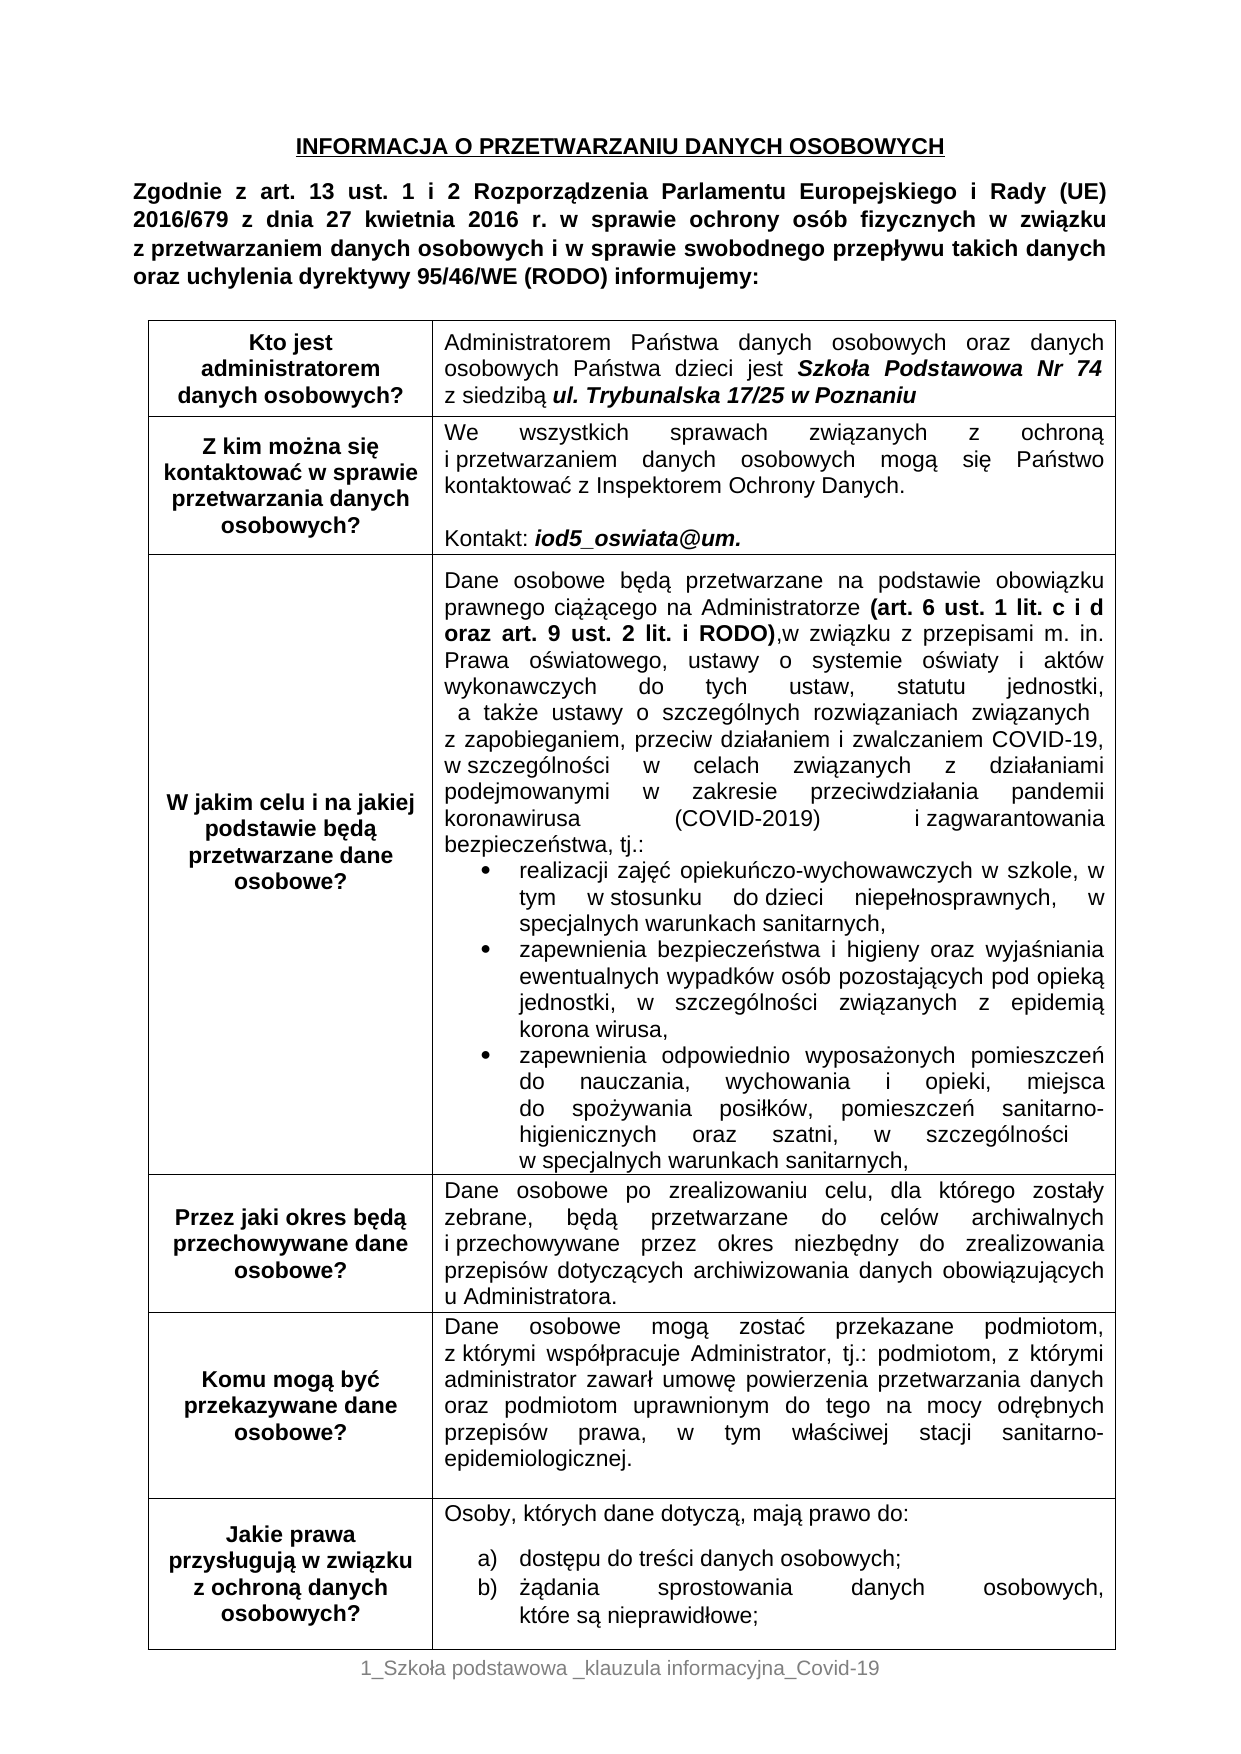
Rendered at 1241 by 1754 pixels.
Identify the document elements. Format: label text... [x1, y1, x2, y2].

text INFORMACJA O PRZETWARZANIU DANYCH OSOBOWYCH [148, 133, 1093, 159]
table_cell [433, 1499, 1115, 1649]
table_header Administratorem Państwa danych osobowych oraz danych osobowych Państwa dzieci jest Szkoła Podstawowa Nr 74 z siedzibą ul. Trybunalska 17/25 w Poznaniu [433, 321, 1115, 416]
table_cell Przez jaki okres będą przechowywane dane osobowe? [149, 1175, 432, 1312]
table_header Kto jest administratorem danych osobowych? [149, 321, 432, 416]
table_cell Dane osobowe mogą zostać przekazane podmiotom, z którymi współpracuje Administrator, tj.: podmiotom, z którymi administrator zawarł umowę powierzenia przetwarzania danych oraz podmiotom uprawnionym do tego na mocy odrębnych przepisów prawa, w tym właściwej stacji sanitarno-epidemiologicznej. [433, 1313, 1115, 1498]
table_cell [149, 1499, 432, 1649]
table_cell We wszystkich sprawach związanych z ochroną i przetwarzaniem danych osobowych mogą się Państwo kontaktować z Inspektorem Ochrony Danych. Kontakt: iod5_oswiata@um. [433, 417, 1115, 554]
table_cell W jakim celu i na jakiej podstawie będą przetwarzane dane osobowe? [149, 555, 432, 1174]
table_cell Komu mogą być przekazywane dane osobowe? [149, 1313, 432, 1498]
table_cell Z kim można się kontaktować w sprawie przetwarzania danych osobowych? [149, 417, 432, 554]
table_cell Dane osobowe po zrealizowaniu celu, dla którego zostały zebrane, będą przetwarzane do celów archiwalnych i przechowywane przez okres niezbędny do zrealizowania przepisów dotyczących archiwizowania danych obowiązujących u Administratora. [433, 1175, 1115, 1312]
table_cell Dane osobowe będą przetwarzane na podstawie obowiązku prawnego ciążącego na Administratorze (art. 6 ust. 1 lit. c i d oraz art. 9 ust. 2 lit. i RODO),w związku z przepisami m. in. Prawa oświatowego, ustawy o systemie oświaty i aktów wykonawczych do tych ustaw, statutu jednostki, a także ustawy o szczególnych rozwiązaniach związanych z zapobieganiem, przeciw działaniem i zwalczaniem COVID-19, w szczególności w celach związanych z działaniami podejmowanymi w zakresie przeciwdziałania pandemii koronawirusa (COVID-2019) i zagwarantowania bezpieczeństwa, tj.: realizacji zajęć opiekuńczo-wychowawczych w szkole, w tym w stosunku do dzieci niepełnosprawnych, w specjalnych warunkach sanitarnych, zapewnienia bezpieczeństwa i higieny oraz wyjaśniania ewentualnych wypadków osób pozostających pod opieką jednostki, w szczególności związanych z epidemią korona wirusa, zapewnienia odpowiednio wyposażonych pomieszczeń do nauczania, wychowania i opieki, miejsca do spożywania posiłków, pomieszczeń sanitarno-higienicznych oraz szatni, w szczególności w specjalnych warunkach sanitarnych, [433, 555, 1115, 1174]
text Zgodnie z art. 13 ust. 1 i 2 Rozporządzenia Parlamentu Europejskiego i Rady (UE) 2016/679 z dnia 27 kwietnia 2016 r. w sprawie ochrony osób fizycznych w związku z przetwarzaniem danych osobowych i w sprawie swobodnego przepływu takich danych oraz uchylenia dyrektywy 95/46/WE (RODO) informujemy: [133, 178, 1107, 290]
